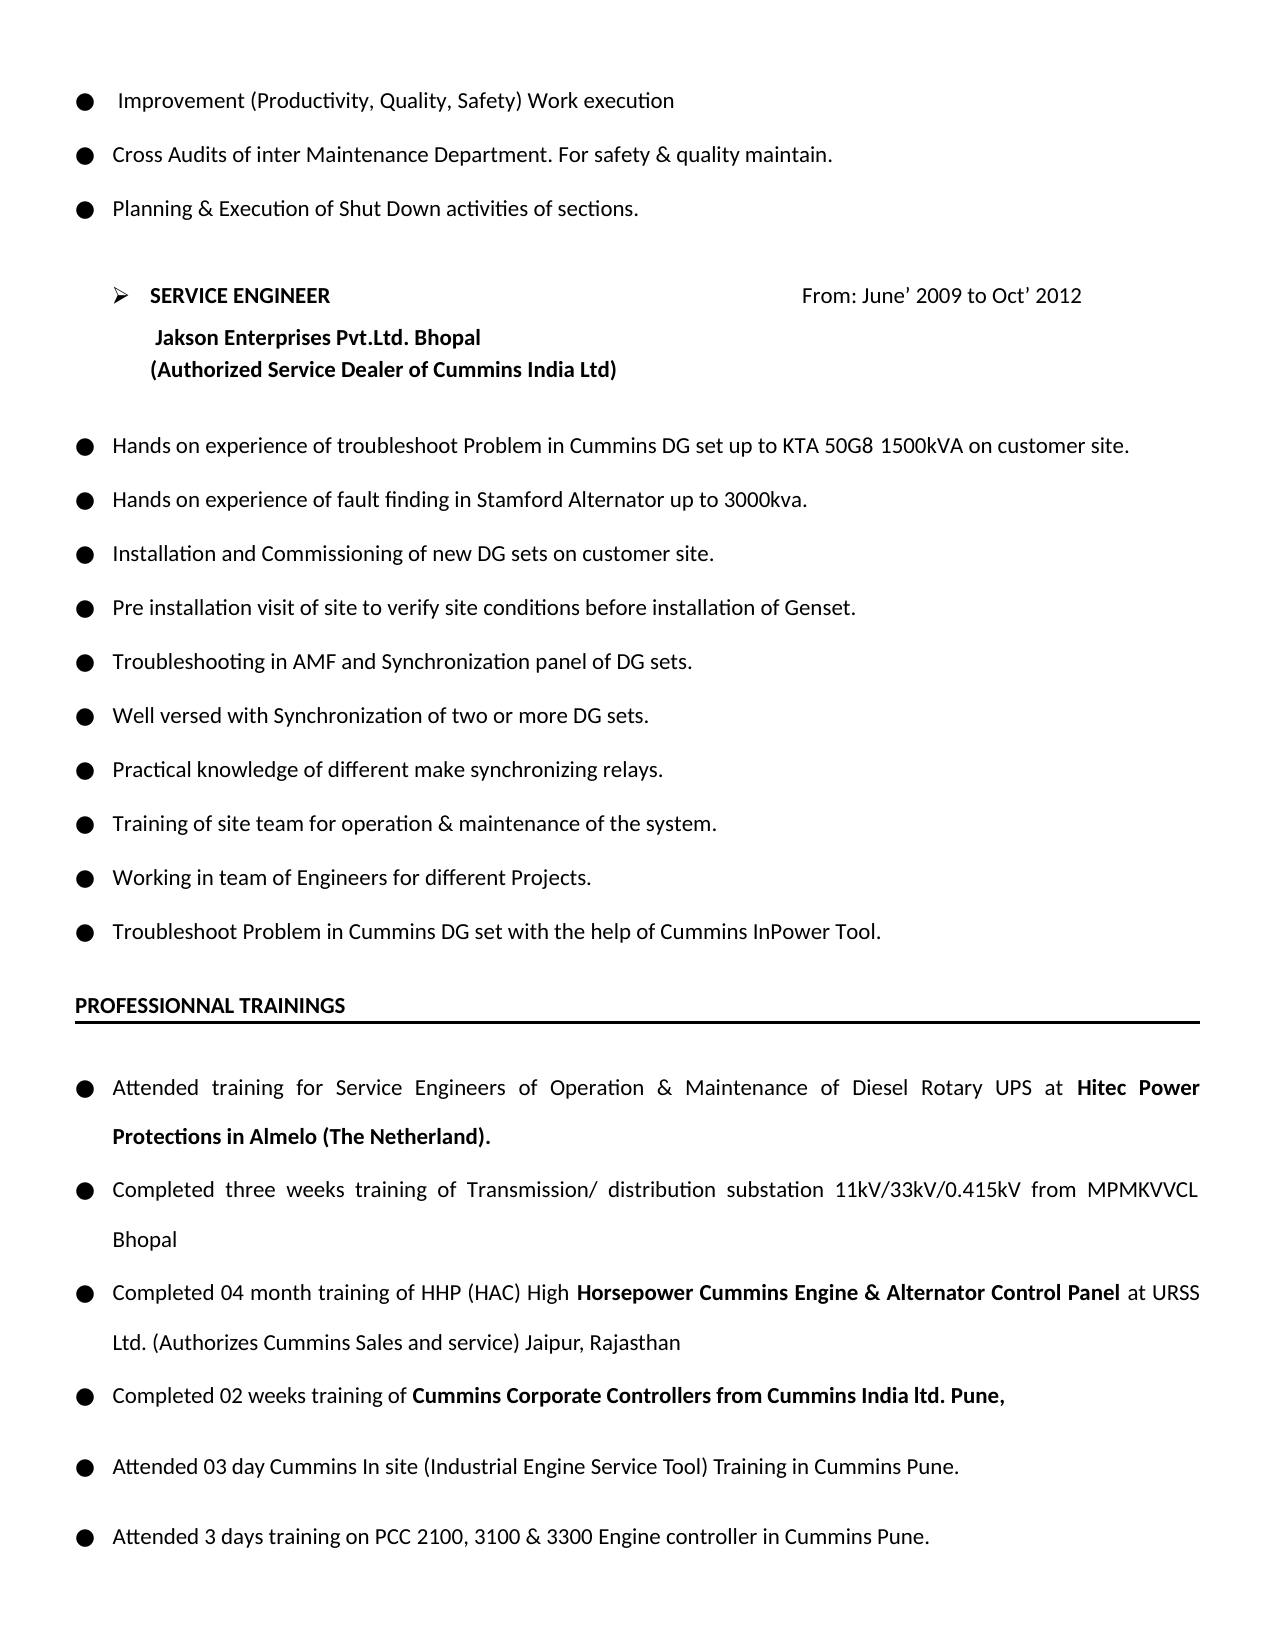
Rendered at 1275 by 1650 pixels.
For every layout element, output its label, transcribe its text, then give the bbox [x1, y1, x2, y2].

list Planning & Execution of Shut Down activities of sections. [75, 183, 1200, 230]
text Jakson Enterprises Pvt.Ltd. Bhopal [75, 323, 1200, 351]
list Troubleshooting in AMF and Synchronization panel of DG sets. [75, 635, 1200, 682]
text (Authorized Service Dealer of Cummins India Ltd) [75, 355, 1200, 383]
list Working in team of Engineers for different Projects. [75, 851, 1200, 898]
list Pre installation visit of site to verify site conditions before installation of Genset. [75, 581, 1200, 628]
list Improvement (Productivity, Quality, Safety) Work execution [75, 75, 1200, 122]
list Hands on experience of troubleshoot Problem in Cummins DG set up to KTA 50G8 1500kVA on customer site. [75, 419, 1200, 467]
list Attended 3 days training on PCC 2100, 3100 & 3300 Engine controller in Cummins Pune. [75, 1511, 1200, 1557]
list Training of site team for operation & maintenance of the system. [75, 797, 1200, 844]
list Attended training for Service Engineers of Operation & Maintenance of Diesel Rotary UPS at Hitec Power Protections in Almelo (The Netherland). [75, 1061, 1200, 1150]
list Troubleshoot Problem in Cummins DG set with the help of Cummins InPower Tool. [75, 905, 1200, 952]
list Practical knowledge of different make synchronizing relays. [75, 743, 1200, 790]
subtitle Completed 02 weeks training of Cummins Corporate Controllers from Cummins India ltd. Pune, [75, 1370, 1200, 1417]
list Cross Audits of inter Maintenance Department. For safety & quality maintain. [75, 129, 1200, 176]
subtitle Attended 03 day Cummins In site (Industrial Engine Service Tool) Training in Cummins Pune. [75, 1440, 1200, 1487]
list Hands on experience of fault finding in Stamford Alternator up to 3000kva. [75, 473, 1200, 521]
list Installation and Commissioning of new DG sets on customer site. [75, 527, 1200, 574]
text PROFESSIONNAL TRAININGS [75, 991, 1200, 1021]
list Completed three weeks training of Transmission/ distribution substation 11kV/33kV/0.415kV from MPMKVVCL Bhopal [75, 1164, 1200, 1253]
subtitle Completed 04 month training of HHP (HAC) High Horsepower Cummins Engine & Alternator Control Panel at URSS Ltd. (Authorizes Cummins Sales and service) Jaipur, Rajasthan [75, 1267, 1200, 1356]
list Well versed with Synchronization of two or more DG sets. [75, 689, 1200, 736]
list SERVICE ENGINEER From: June’ 2009 to Oct’ 2012 [112, 269, 1200, 316]
